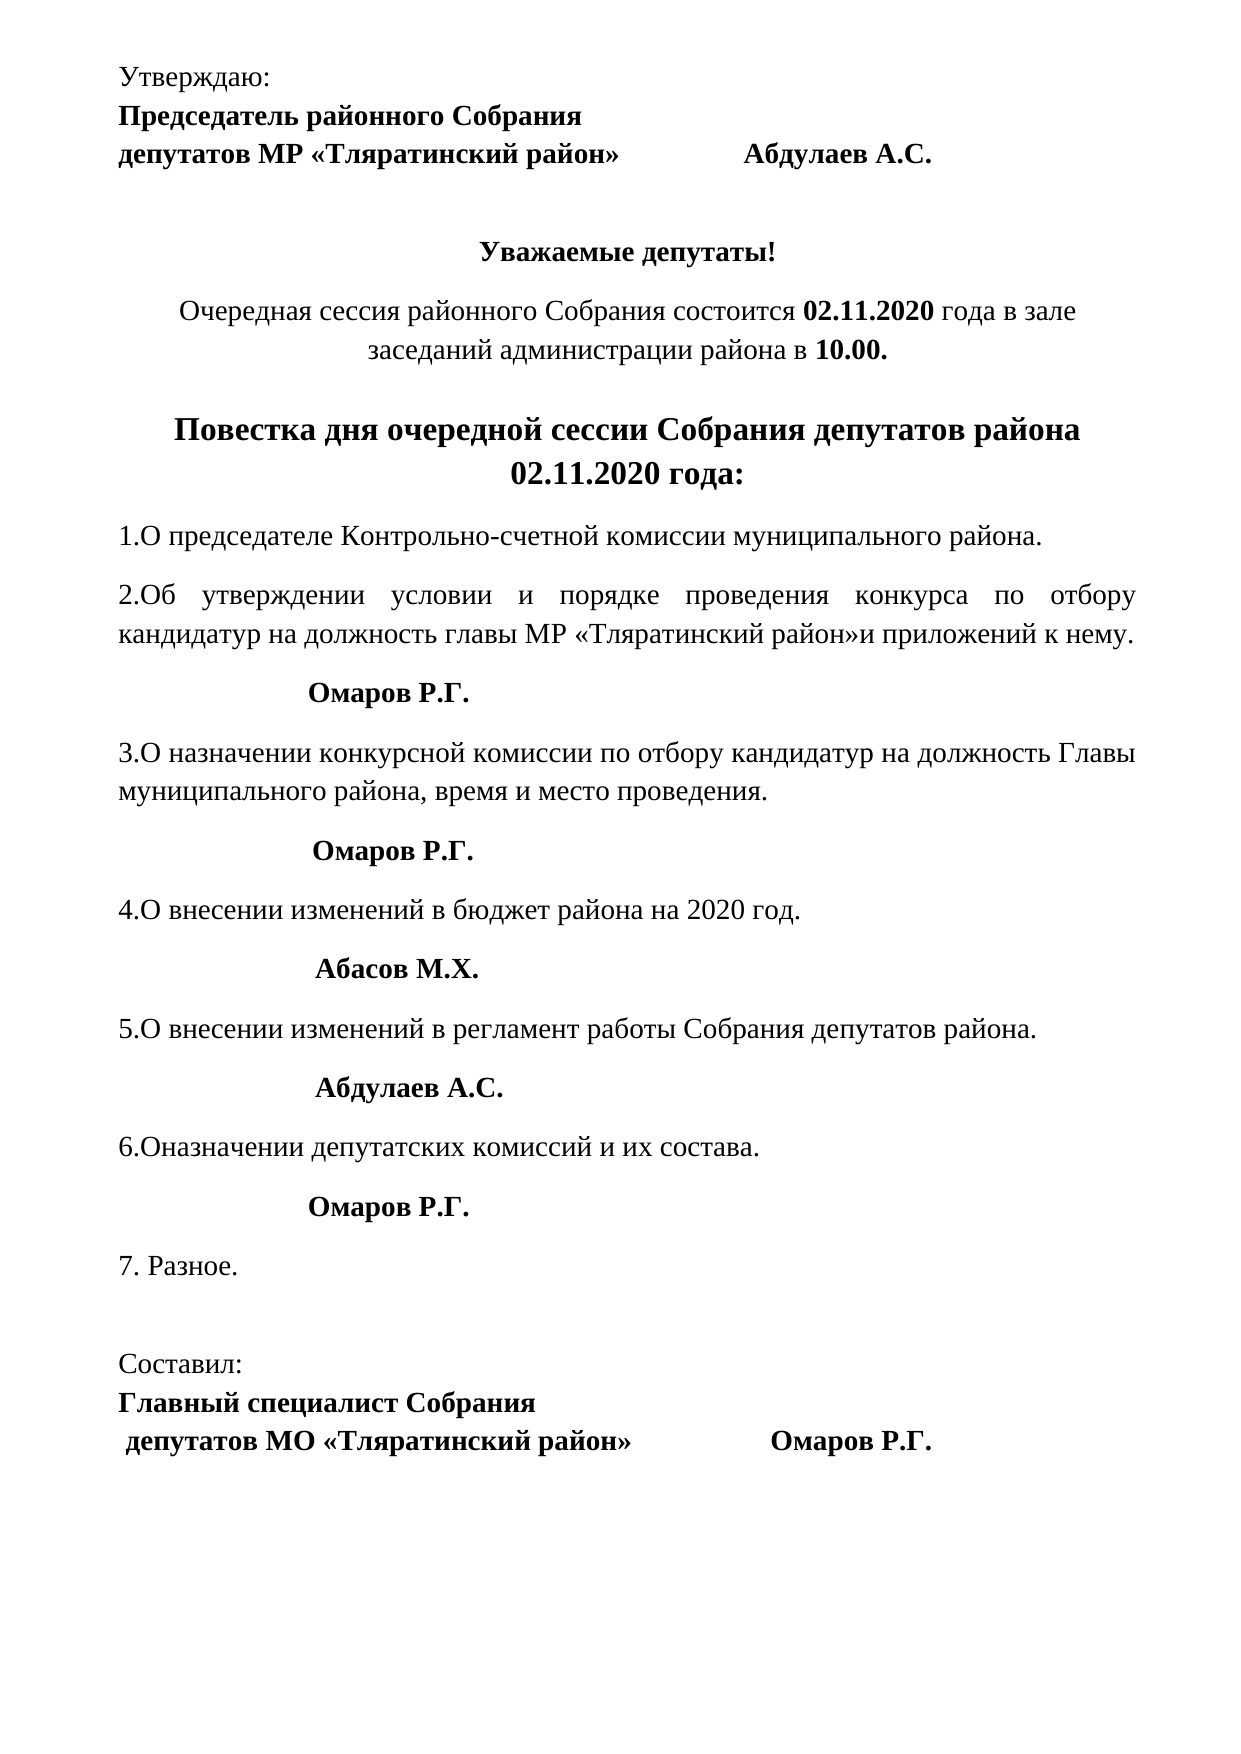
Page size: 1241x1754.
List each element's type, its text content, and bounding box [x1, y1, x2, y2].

text 2.Об утверждении условии и порядке проведения конкурса по отбору кандидатур на должность главы МР «Тляратинский район»и приложений к нему. [118, 577, 1137, 649]
text Очередная сессия районного Собрания состоится 02.11.2020 года в зале заседаний администрации района в 10.00. [118, 293, 1137, 366]
text Омаров Р.Г. [118, 1189, 1137, 1222]
text Уважаемые депутаты! [118, 234, 1137, 268]
text Утверждаю: [118, 59, 1137, 93]
text депутатов МО «Тляратинский район» Омаров Р.Г. [118, 1423, 1137, 1457]
text 6.Оназначении депутатских комиссий и их состава. [118, 1129, 1137, 1163]
text Абдулаев А.С. [118, 1070, 1137, 1104]
text 1.О председателе Контрольно-счетной комиссии муниципального района. [118, 518, 1137, 552]
text Председатель районного Собрания [118, 98, 1137, 131]
text Повестка дня очередной сессии Собрания депутатов района 02.11.2020 года: [118, 409, 1137, 491]
text Главный специалист Собрания [118, 1385, 1137, 1418]
text Составил: [118, 1346, 1137, 1380]
text Абасов М.Х. [118, 951, 1137, 985]
text 5.О внесении изменений в регламент работы Собрания депутатов района. [118, 1011, 1137, 1044]
text Омаров Р.Г. [118, 833, 1137, 866]
text депутатов МР «Тляратинский район» Абдулаев А.С. [118, 136, 1137, 170]
text Омаров Р.Г. [118, 675, 1137, 709]
text 3.О назначении конкурсной комиссии по отбору кандидатур на должность Главы муниципального района, время и место проведения. [118, 735, 1137, 807]
text 7. Разное. [118, 1248, 1137, 1282]
text 4.О внесении изменений в бюджет района на 2020 год. [118, 892, 1137, 926]
